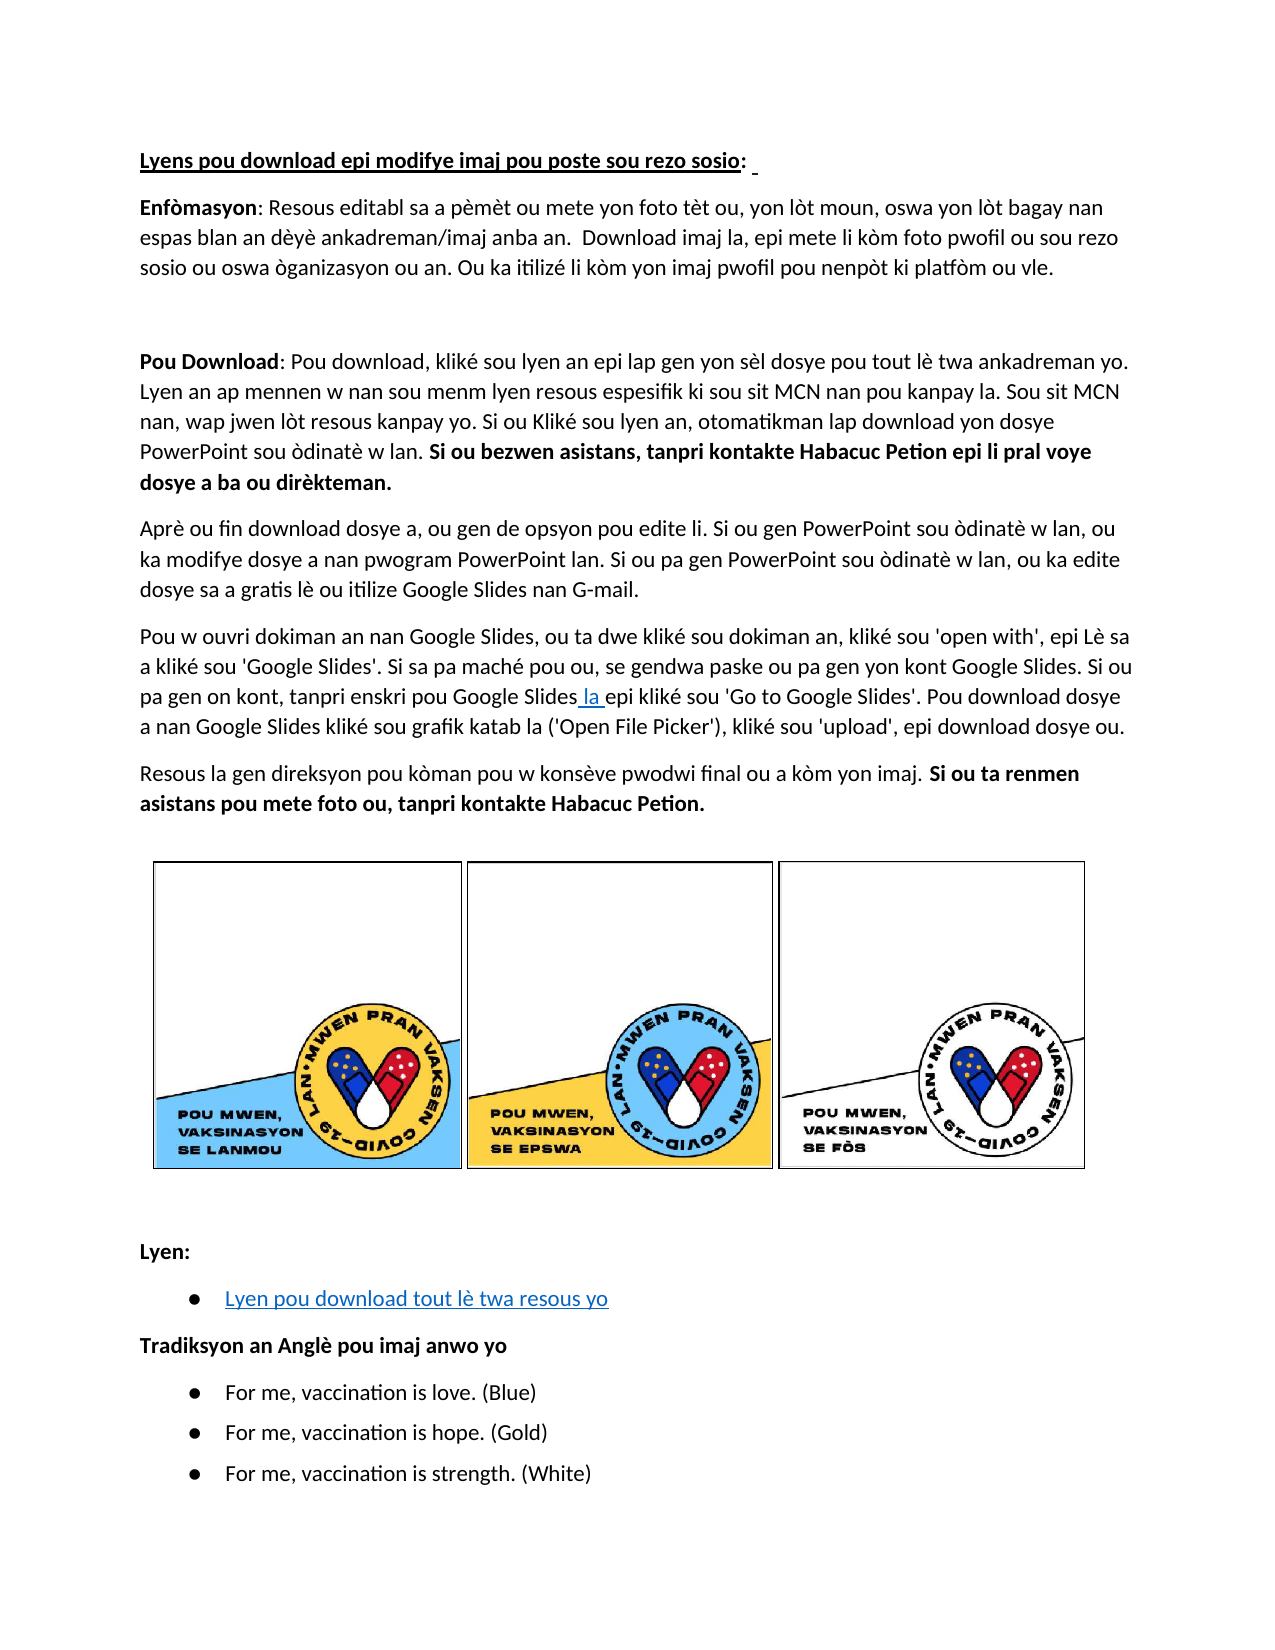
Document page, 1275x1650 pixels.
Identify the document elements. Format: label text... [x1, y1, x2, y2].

picture [153, 861, 462, 1169]
picture [778, 861, 1085, 1169]
text Tradiksyon an Anglè pou imaj anwo yo [139, 1331, 1135, 1359]
picture [467, 861, 773, 1169]
text Lyens pou download epi modifye imaj pou poste sou rezo sosio: [139, 146, 1135, 174]
text Pou Download: Pou download, kliké sou lyen an epi lap gen yon sèl dosye pou tout lè twa ankadreman yo. Lyen an ap mennen w nan sou menm lyen resous espesifik ki sou sit MCN nan pou kanpay la. Sou sit MCN nan, wap jwen lòt resous kanpay yo. Si ou Kliké sou lyen an, otomatikman lap download yon dosye PowerPoint sou òdinatè w lan. Si ou bezwen asistans, tanpri kontakte Habacuc Petion epi li pral voye dosye a ba ou dirèkteman. [139, 347, 1135, 496]
list Lyen pou download tout lè twa resous yo [187, 1284, 1135, 1312]
text Lyen: [139, 1237, 1135, 1265]
text Pou w ouvri dokiman an nan Google Slides, ou ta dwe kliké sou dokiman an, kliké sou 'open with', epi Lè sa a kliké sou 'Google Slides'. Si sa pa maché pou ou, se gendwa paske ou pa gen yon kont Google Slides. Si ou pa gen on kont, tanpri enskri pou Google Slides la epi kliké sou 'Go to Google Slides'. Pou download dosye a nan Google Slides kliké sou grafik katab la ('Open File Picker'), kliké sou 'upload', epi download dosye ou. [139, 622, 1135, 741]
text Enfòmasyon: Resous editabl sa a pèmèt ou mete yon foto tèt ou, yon lòt moun, oswa yon lòt bagay nan espas blan an dèyè ankadreman/imaj anba an. Download imaj la, epi mete li kòm foto pwofil ou sou rezo sosio ou oswa òganizasyon ou an. Ou ka itilizé li kòm yon imaj pwofil pou nenpòt ki platfòm ou vle. [139, 193, 1135, 281]
list For me, vaccination is love. (Blue) [188, 1378, 1135, 1406]
list For me, vaccination is strength. (White) [188, 1459, 1135, 1487]
list For me, vaccination is hope. (Gold) [188, 1418, 1135, 1446]
text Aprè ou fin download dosye a, ou gen de opsyon pou edite li. Si ou gen PowerPoint sou òdinatè w lan, ou ka modifye dosye a nan pwogram PowerPoint lan. Si ou pa gen PowerPoint sou òdinatè w lan, ou ka edite dosye sa a gratis lè ou itilize Google Slides nan G-mail. [139, 514, 1135, 603]
text Resous la gen direksyon pou kòman pou w konsève pwodwi final ou a kòm yon imaj. Si ou ta renmen asistans pou mete foto ou, tanpri kontakte Habacuc Petion. [139, 759, 1135, 818]
